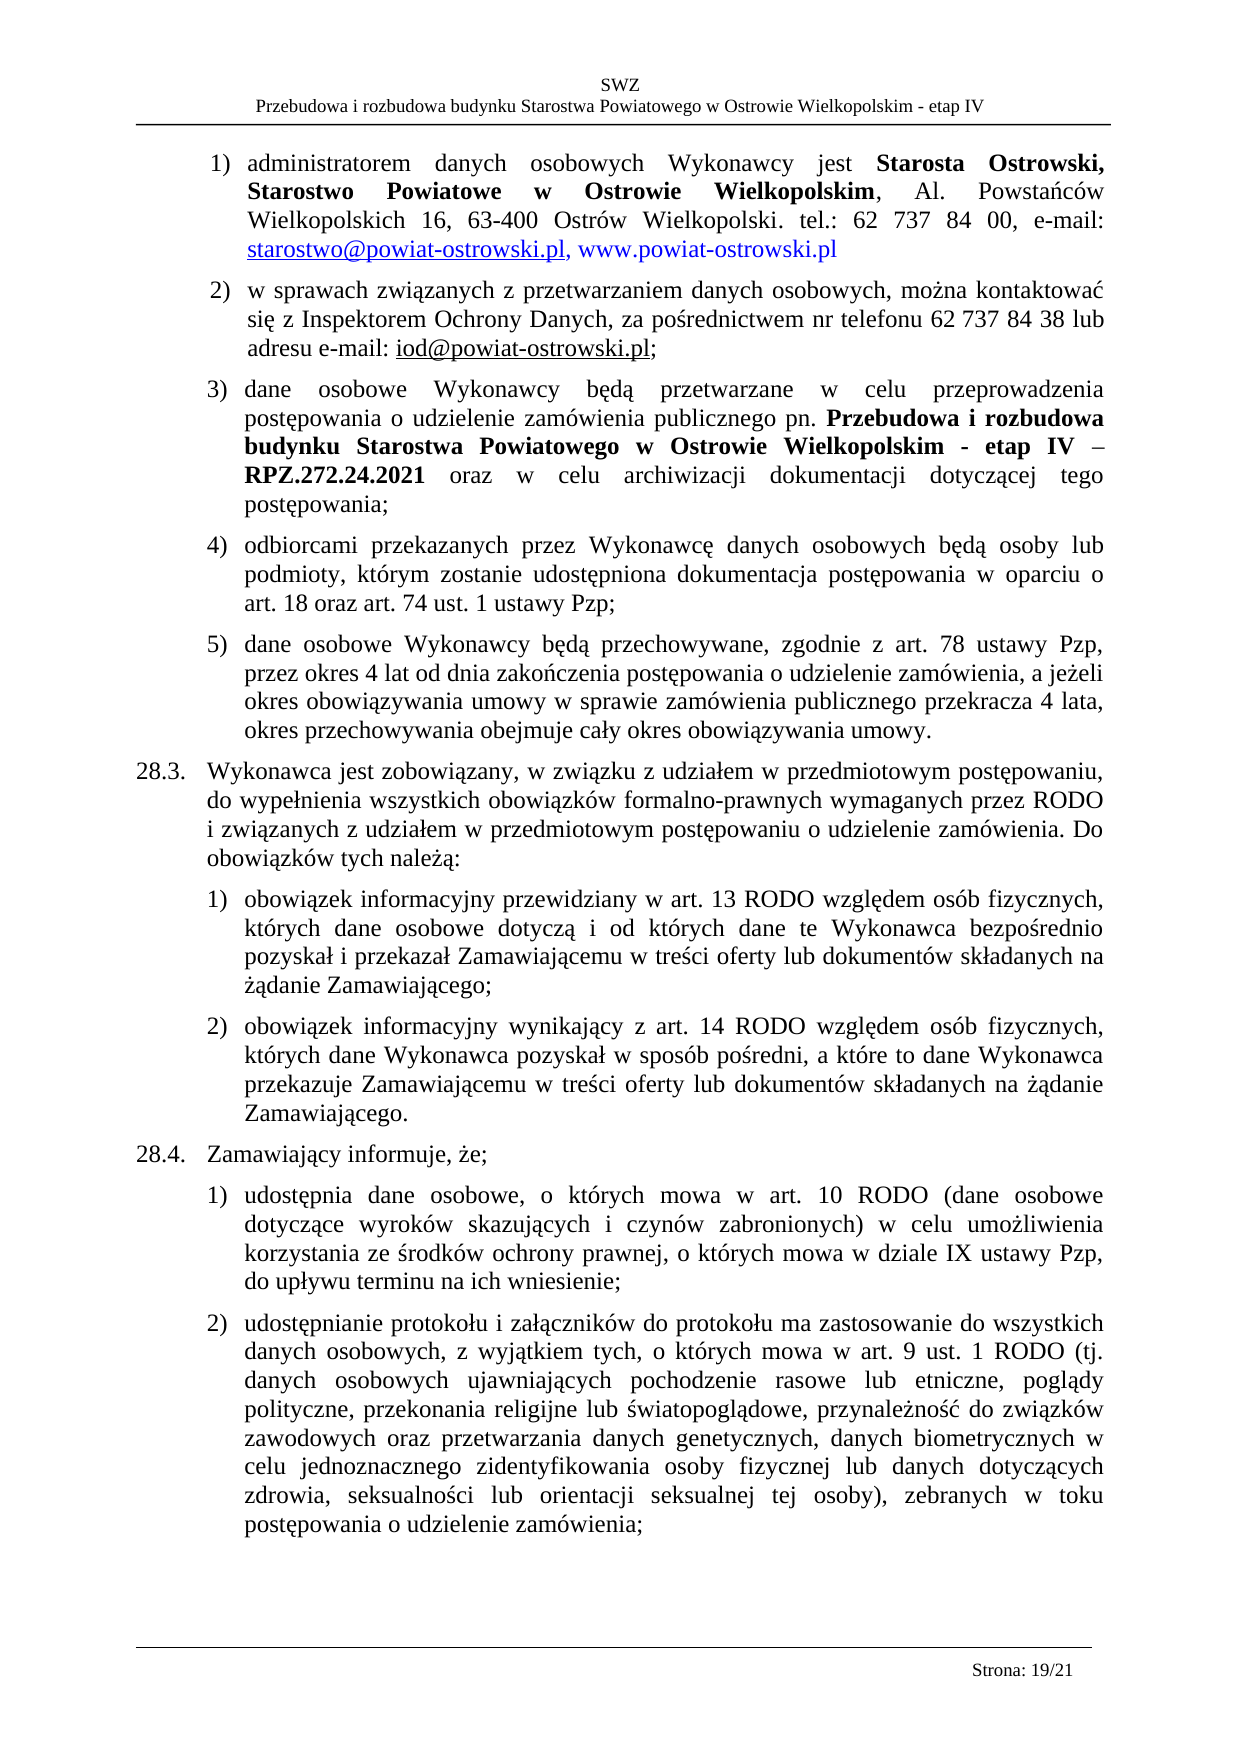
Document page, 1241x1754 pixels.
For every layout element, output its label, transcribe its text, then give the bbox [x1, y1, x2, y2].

list obowiązek informacyjny wynikający z art. 14 RODO względem osób fizycznych, których dane Wykonawca pozyskał w sposób pośredni, a które to dane Wykonawca przekazuje Zamawiającemu w treści oferty lub dokumentów składanych na żądanie Zamawiającego. [207, 1011, 1104, 1126]
list obowiązek informacyjny przewidziany w art. 13 RODO względem osób fizycznych, których dane osobowe dotyczą i od których dane te Wykonawca bezpośrednio pozyskał i przekazał Zamawiającemu w treści oferty lub dokumentów składanych na żądanie Zamawiającego; [207, 884, 1104, 999]
list odbiorcami przekazanych przez Wykonawcę danych osobowych będą osoby lub podmioty, którym zostanie udostępniona dokumentacja postępowania w oparciu o art. 18 oraz art. 74 ust. 1 ustawy Pzp; [207, 530, 1104, 616]
list udostępnianie protokołu i załączników do protokołu ma zastosowanie do wszystkich danych osobowych, z wyjątkiem tych, o których mowa w art. 9 ust. 1 RODO (tj. danych osobowych ujawniających pochodzenie rasowe lub etniczne, poglądy polityczne, przekonania religijne lub światopoglądowe, przynależność do związków zawodowych oraz przetwarzania danych genetycznych, danych biometrycznych w celu jednoznacznego zidentyfikowania osoby fizycznej lub danych dotyczących zdrowia, seksualności lub orientacji seksualnej tej osoby), zebranych w toku postępowania o udzielenie zamówienia; [207, 1308, 1104, 1538]
list udostępnia dane osobowe, o których mowa w art. 10 RODO (dane osobowe dotyczące wyroków skazujących i czynów zabronionych) w celu umożliwienia korzystania ze środków ochrony prawnej, o których mowa w dziale IX ustawy Pzp, do upływu terminu na ich wniesienie; [207, 1180, 1104, 1295]
list dane osobowe Wykonawcy będą przetwarzane w celu przeprowadzenia postępowania o udzielenie zamówienia publicznego pn. Przebudowa i rozbudowa budynku Starostwa Powiatowego w Ostrowie Wielkopolskim - etap IV – RPZ.272.24.2021 oraz w celu archiwizacji dokumentacji dotyczącej tego postępowania; [207, 374, 1104, 518]
subtitle administratorem danych osobowych Wykonawcy jest Starosta Ostrowski, Starostwo Powiatowe w Ostrowie Wielkopolskim, Al. Powstańców Wielkopolskich 16, 63-400 Ostrów Wielkopolski. tel.: 62 737 84 00, e-mail: starostwo@powiat-ostrowski.pl, www.powiat-ostrowski.pl [209, 148, 1104, 263]
list Wykonawca jest zobowiązany, w związku z udziałem w przedmiotowym postępowaniu, do wypełnienia wszystkich obowiązków formalno-prawnych wymaganych przez RODO i związanych z udziałem w przedmiotowym postępowaniu o udzielenie zamówienia. Do obowiązków tych należą: [136, 756, 1104, 871]
subtitle w sprawach związanych z przetwarzaniem danych osobowych, można kontaktować się z Inspektorem Ochrony Danych, za pośrednictwem nr telefonu 62 737 84 38 lub adresu e-mail: iod@powiat-ostrowski.pl; [209, 275, 1104, 361]
list Zamawiający informuje, że; [136, 1139, 1104, 1168]
list dane osobowe Wykonawcy będą przechowywane, zgodnie z art. 78 ustawy Pzp, przez okres 4 lat od dnia zakończenia postępowania o udzielenie zamówienia, a jeżeli okres obowiązywania umowy w sprawie zamówienia publicznego przekracza 4 lata, okres przechowywania obejmuje cały okres obowiązywania umowy. [207, 629, 1104, 744]
